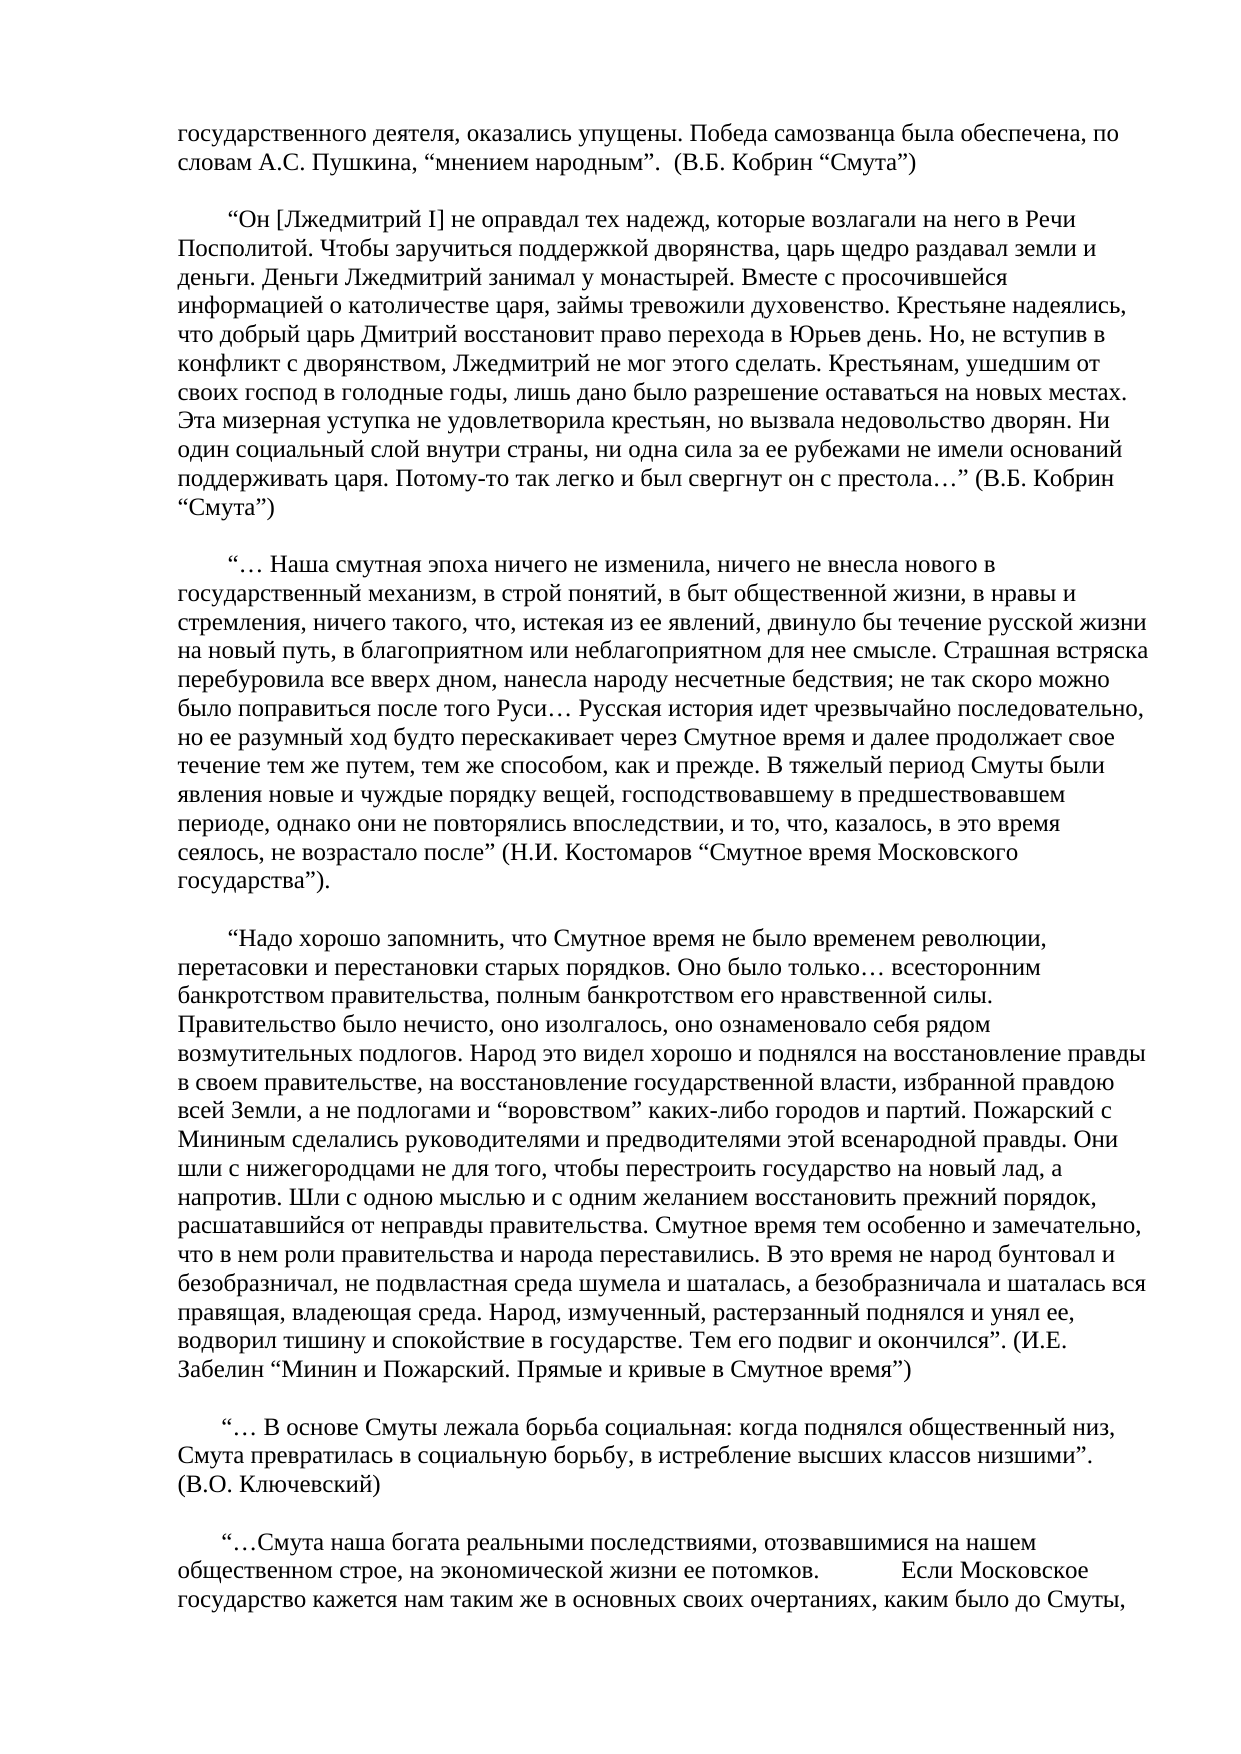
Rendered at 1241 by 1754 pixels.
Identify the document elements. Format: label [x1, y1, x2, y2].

text [177, 118, 1152, 1613]
